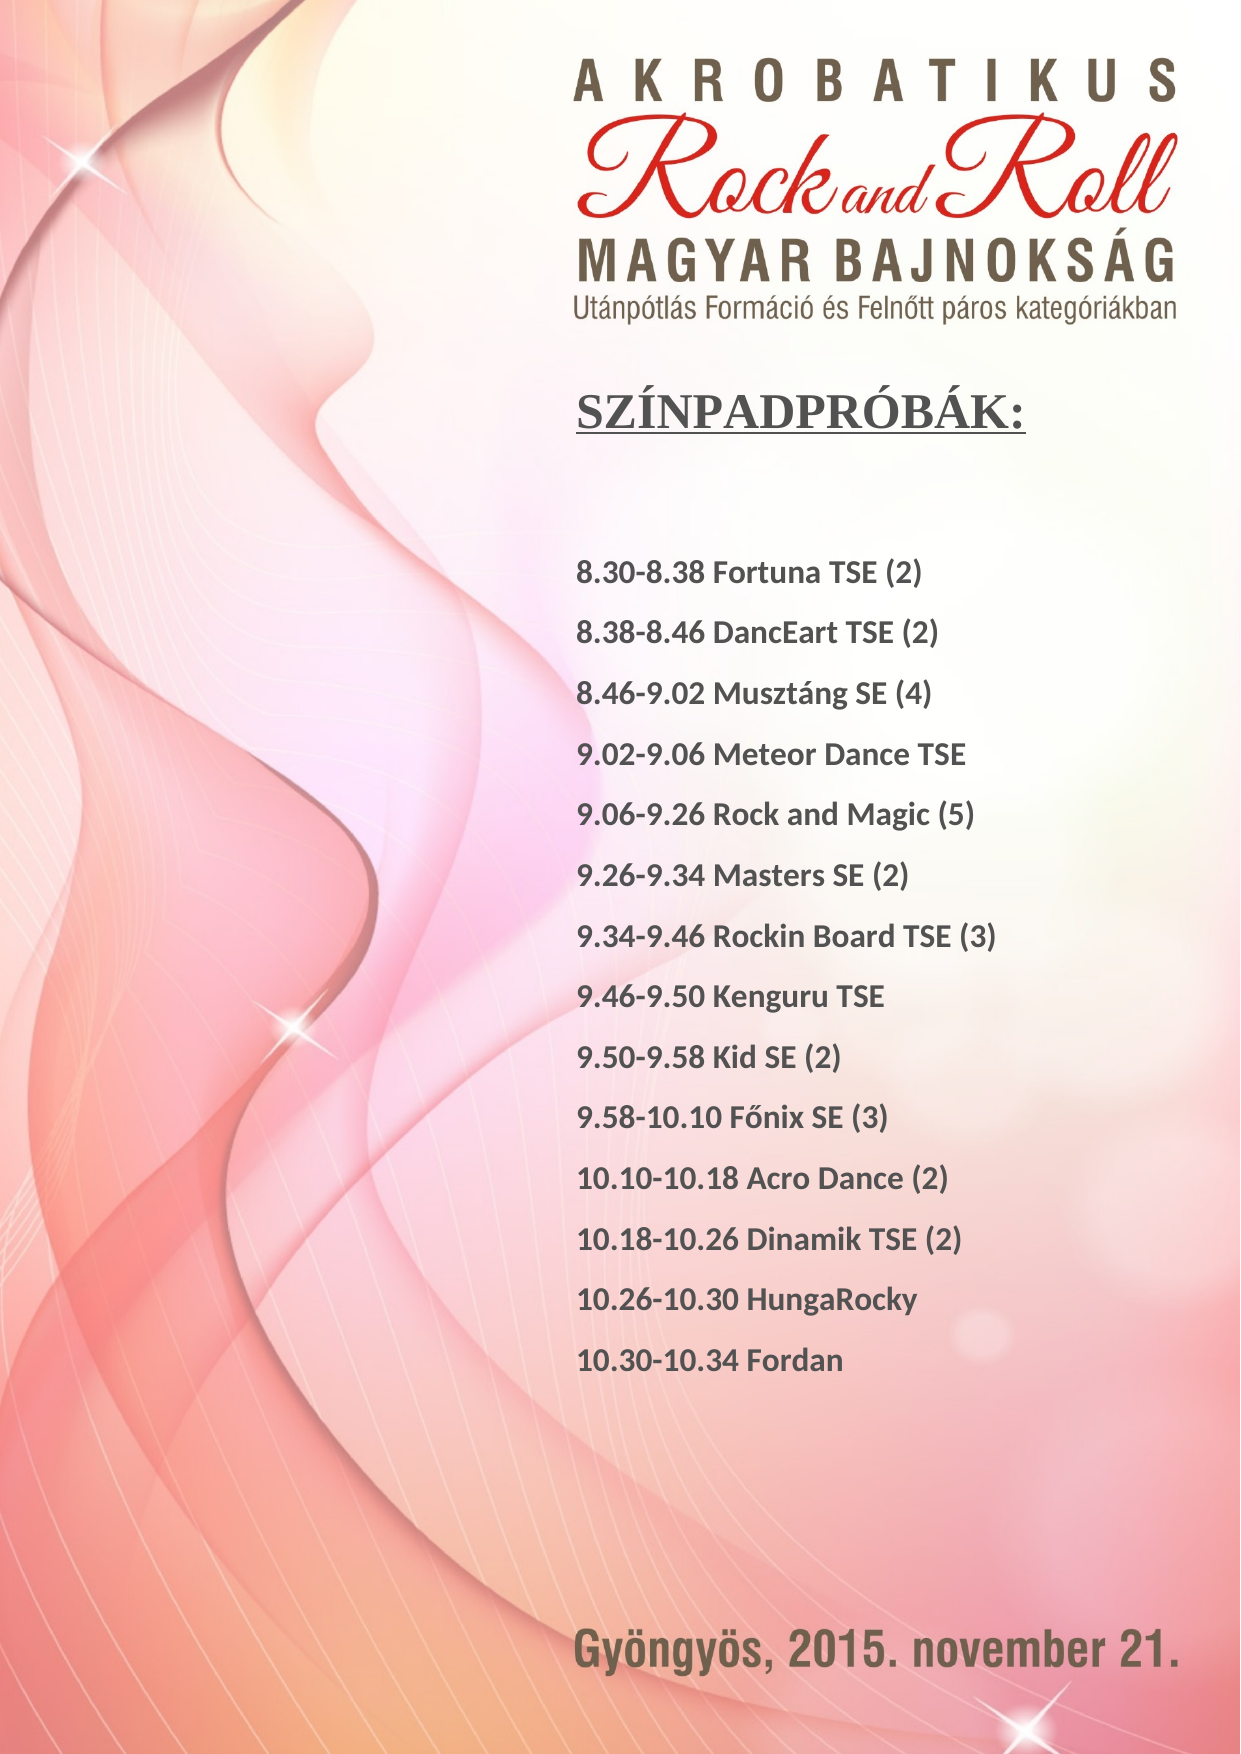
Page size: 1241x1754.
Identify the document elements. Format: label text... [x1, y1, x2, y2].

text 9.02-9.06 Meteor Dance TSE [576, 733, 1093, 773]
text 9.58-10.10 Főnix SE (3) [576, 1097, 1093, 1137]
text 9.06-9.26 Rock and Magic (5) [576, 793, 1093, 834]
text 9.46-9.50 Kenguru TSE [576, 975, 1093, 1016]
text 8.38-8.46 DancEart TSE (2) [576, 612, 1093, 652]
text 9.34-9.46 Rockin Board TSE (3) [576, 915, 1093, 955]
text 10.26-10.30 HungaRocky [576, 1278, 1093, 1319]
text 10.10-10.18 Acro Dance (2) [576, 1157, 1093, 1198]
text 8.30-8.38 Fortuna TSE (2) [576, 551, 1093, 592]
text 10.18-10.26 Dinamik TSE (2) [576, 1218, 1093, 1258]
text 9.50-9.58 Kid SE (2) [576, 1036, 1093, 1077]
text 10.30-10.34 Fordan [576, 1339, 1093, 1380]
text 9.26-9.34 Masters SE (2) [576, 854, 1093, 895]
text SZÍNPADPRÓBÁK: [576, 382, 1093, 439]
text 8.46-9.02 Musztáng SE (4) [576, 672, 1093, 713]
picture [0, 0, 1240, 1754]
